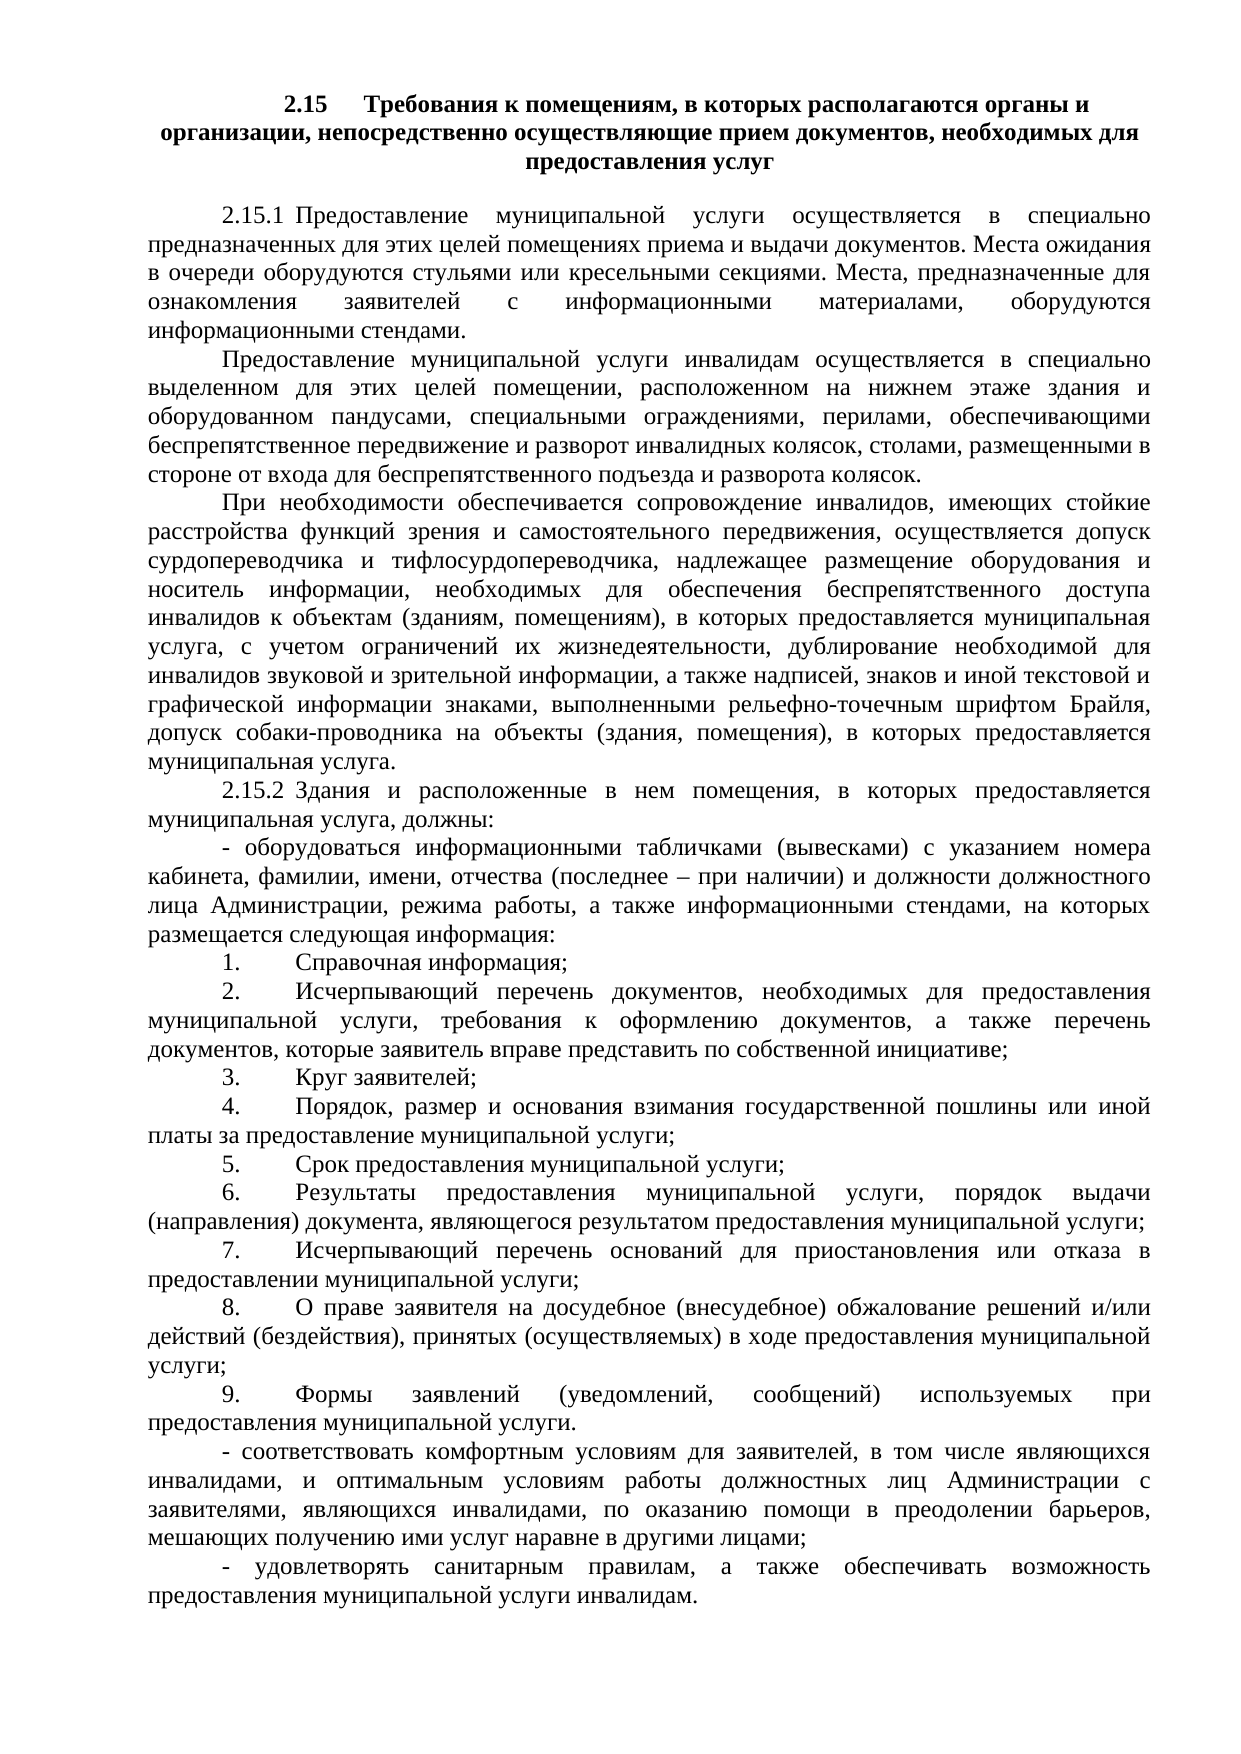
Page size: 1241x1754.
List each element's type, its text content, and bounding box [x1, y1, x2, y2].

list Срок предоставления муниципальной услуги; [148, 1149, 1152, 1177]
list Требования к помещениям, в которых располагаются органы и организации, непосредственно осуществляющие прием документов, необходимых для предоставления услуг [148, 89, 1152, 175]
list Справочная информация; [148, 947, 1152, 976]
list Исчерпывающий перечень документов, необходимых для предоставления муниципальной услуги, требования к оформлению документов, а также перечень документов, которые заявитель вправе представить по собственной инициативе; [148, 976, 1152, 1062]
list Здания и расположенные в нем помещения, в которых предоставляется муниципальная услуга, должны: [148, 775, 1152, 832]
text При необходимости обеспечивается сопровождение инвалидов, имеющих стойкие расстройства функций зрения и самостоятельного передвижения, осуществляется допуск сурдопереводчика и тифлосурдопереводчика, надлежащее размещение оборудования и носитель информации, необходимых для обеспечения беспрепятственного доступа инвалидов к объектам (зданиям, помещениям), в которых предоставляется муниципальная услуга, с учетом ограничений их жизнедеятельности, дублирование необходимой для инвалидов звуковой и зрительной информации, а также надписей, знаков и иной текстовой и графической информации знаками, выполненными рельефно-точечным шрифтом Брайля, допуск собаки-проводника на объекты (здания, помещения), в которых предоставляется муниципальная услуга. [148, 487, 1152, 775]
list О праве заявителя на досудебное (внесудебное) обжалование решений и/или действий (бездействия), принятых (осуществляемых) в ходе предоставления муниципальной услуги; [148, 1292, 1152, 1379]
text - соответствовать комфортным условиям для заявителей, в том числе являющихся инвалидами, и оптимальным условиям работы должностных лиц Администрации с заявителями, являющихся инвалидами, по оказанию помощи в преодолении барьеров, мешающих получению ими услуг наравне в другими лицами; [148, 1436, 1152, 1551]
list Круг заявителей; [148, 1062, 1152, 1091]
list Предоставление муниципальной услуги осуществляется в специально предназначенных для этих целей помещениях приема и выдачи документов. Места ожидания в очереди оборудуются стульями или кресельными секциями. Места, предназначенные для ознакомления заявителей с информационными материалами, оборудуются информационными стендами. [148, 200, 1152, 344]
list Формы заявлений (уведомлений, сообщений) используемых при предоставления муниципальной услуги. [148, 1379, 1152, 1436]
list Исчерпывающий перечень оснований для приостановления или отказа в предоставлении муниципальной услуги; [148, 1235, 1152, 1292]
list Результаты предоставления муниципальной услуги, порядок выдачи (направления) документа, являющегося результатом предоставления муниципальной услуги; [148, 1177, 1152, 1235]
text Предоставление муниципальной услуги инвалидам осуществляется в специально выделенном для этих целей помещении, расположенном на нижнем этаже здания и оборудованном пандусами, специальными ограждениями, перилами, обеспечивающими беспрепятственное передвижение и разворот инвалидных колясок, столами, размещенными в стороне от входа для беспрепятственного подъезда и разворота колясок. [148, 344, 1152, 487]
text - оборудоваться информационными табличками (вывесками) с указанием номера кабинета, фамилии, имени, отчества (последнее – при наличии) и должности должностного лица Администрации, режима работы, а также информационными стендами, на которых размещается следующая информация: [148, 832, 1152, 947]
list Порядок, размер и основания взимания государственной пошлины или иной платы за предоставление муниципальной услуги; [148, 1091, 1152, 1149]
text - удовлетворять санитарным правилам, а также обеспечивать возможность предоставления муниципальной услуги инвалидам. [148, 1551, 1152, 1609]
